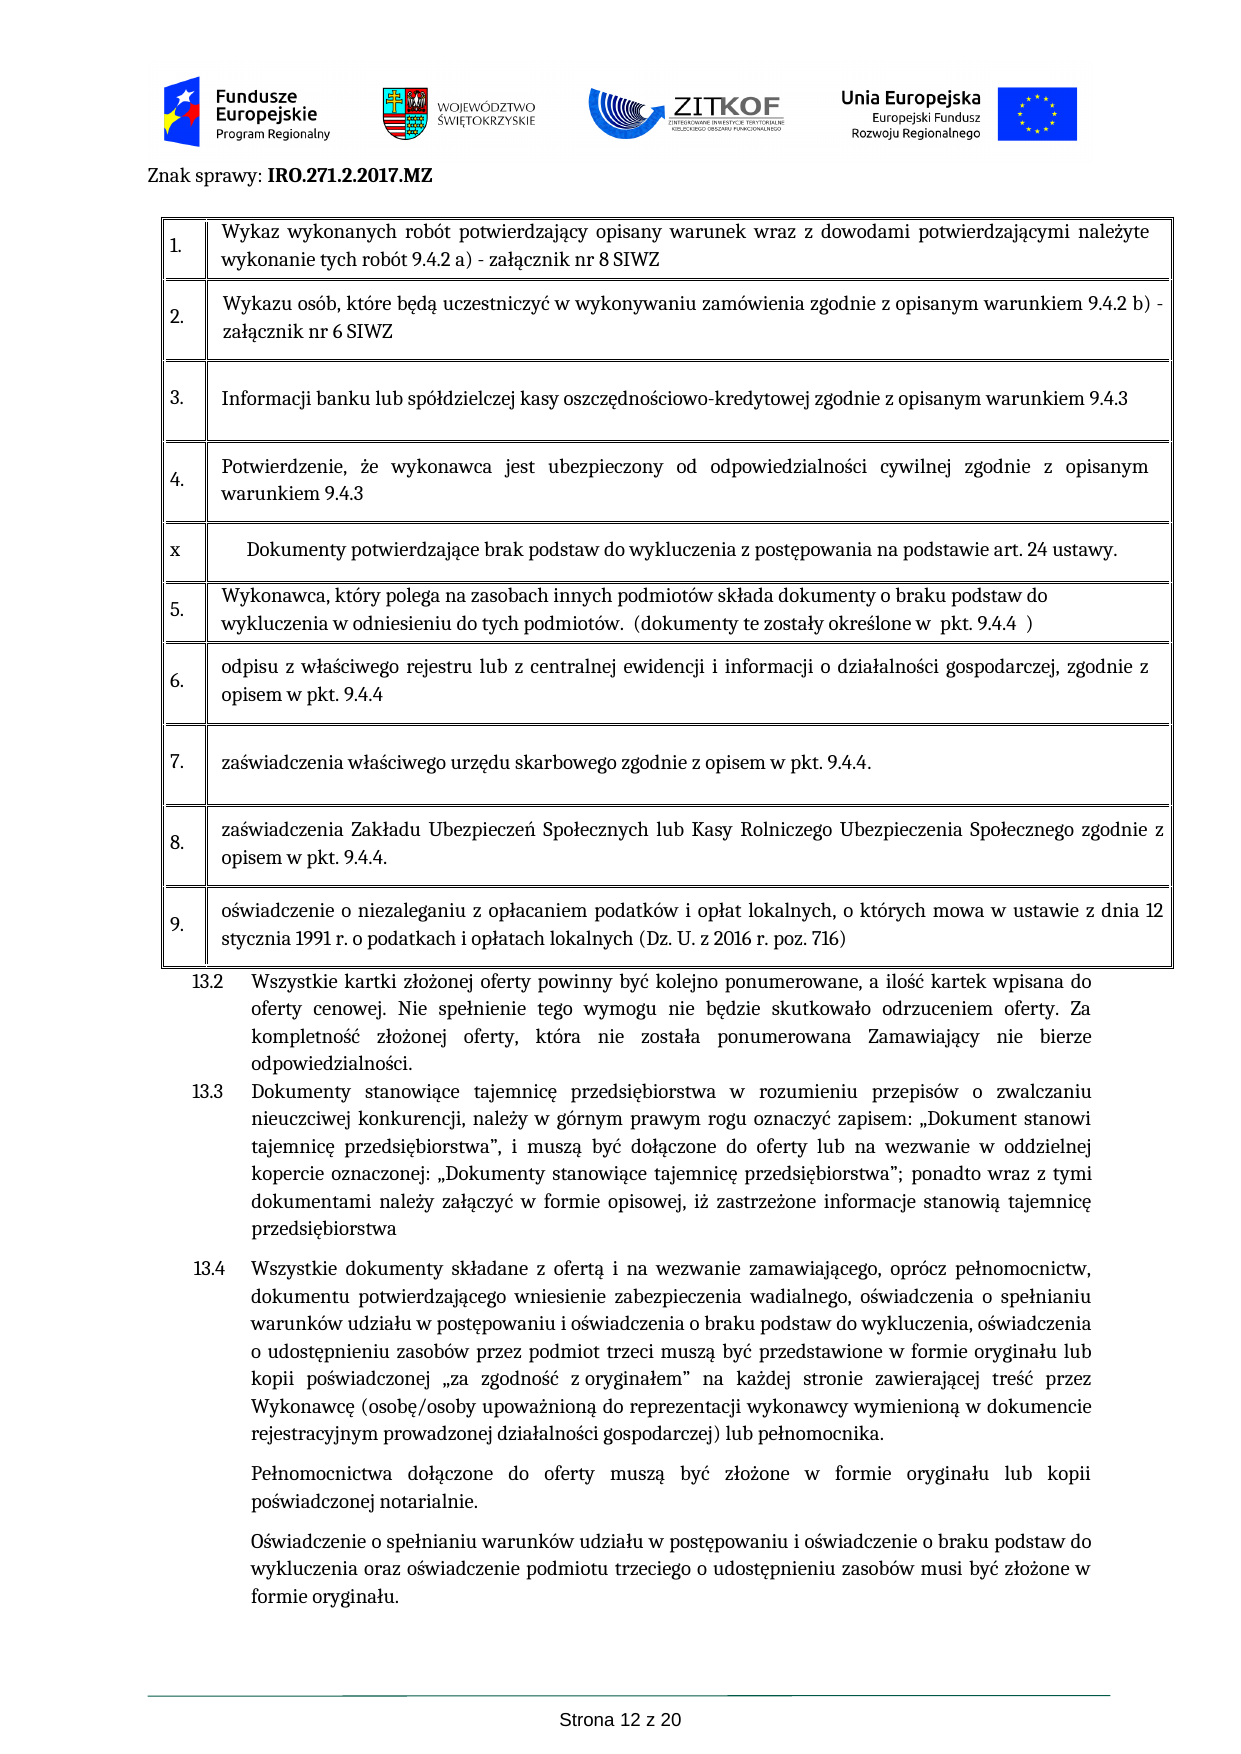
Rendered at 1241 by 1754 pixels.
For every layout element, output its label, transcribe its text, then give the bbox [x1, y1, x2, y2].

table_cell 1. [164, 218, 207, 277]
text Pełnomocnictwa dołączone do oferty muszą być złożone w formie oryginału lub kopii poświadczonej notarialnie. [193, 1462, 1092, 1513]
table_cell 9. [163, 885, 207, 966]
table_cell Wykonawca, który polega na zasobach innych podmiotów składa dokumenty o braku podstaw do wykluczenia w odniesieniu do tych podmiotów. (dokumenty te zostały określone w pkt. 9.4.4 ) [208, 581, 1171, 641]
table_cell x [163, 521, 207, 581]
table_cell 5. [164, 581, 205, 641]
table_cell Informacji banku lub spółdzielczej kasy oszczędnościowo-kredytowej zgodnie z opisanym warunkiem 9.4.3 [208, 359, 1171, 440]
table_cell 3. [164, 359, 205, 440]
table_cell oświadczenie o niezaleganiu z opłacaniem podatków i opłat lokalnych, o których mowa w ustawie z dnia 12 stycznia 1991 r. o podatkach i opłatach lokalnych (Dz. U. z 2016 r. poz. 716) [207, 885, 1172, 966]
table_cell Wykazu osób, które będą uczestniczyć w wykonywaniu zamówienia zgodnie z opisanym warunkiem 9.4.2 b) - załącznik nr 6 SIWZ [208, 278, 1171, 359]
table_cell Dokumenty potwierdzające brak podstaw do wykluczenia z postępowania na podstawie art. 24 ustawy. [207, 521, 1172, 581]
table_cell 8. [164, 804, 205, 885]
text Oświadczenie o spełnianiu warunków udziału w postępowaniu i oświadczenie o braku podstaw do wykluczenia oraz oświadczenie podmiotu trzeciego o udostępnieniu zasobów musi być złożone w formie oryginału. [193, 1529, 1092, 1608]
table_cell 2. [164, 278, 205, 359]
picture [147, 59, 1093, 164]
table_cell Potwierdzenie, że wykonawca jest ubezpieczony od odpowiedzialności cywilnej zgodnie z opisanym warunkiem 9.4.3 [207, 440, 1172, 521]
table_cell zaświadczenia właściwego urzędu skarbowego zgodnie z opisem w pkt. 9.4.4. [208, 723, 1171, 804]
text 13.4 Wszystkie dokumenty składane z ofertą i na wezwanie zamawiającego, oprócz pełnomocnictw, dokumentu potwierdzającego wniesienie zabezpieczenia wadialnego, oświadczenia o spełnianiu warunków udziału w postępowaniu i oświadczenia o braku podstaw do wykluczenia, oświadczenia o udostępnieniu zasobów przez podmiot trzeci muszą być przedstawione w formie oryginału lub kopii poświadczonej „za zgodność z oryginałem” na każdej stronie zawierającej treść przez Wykonawcę (osobę/osoby upoważnioną do reprezentacji wykonawcy wymienioną w dokumencie rejestracyjnym prowadzonej działalności gospodarczej) lub pełnomocnika. [193, 1257, 1092, 1446]
table_cell zaświadczenia Zakładu Ubezpieczeń Społecznych lub Kasy Rolniczego Ubezpieczenia Społecznego zgodnie z opisem w pkt. 9.4.4. [208, 804, 1171, 885]
table_cell 7. [164, 723, 205, 804]
list 13.3 Dokumenty stanowiące tajemnicę przedsiębiorstwa w rozumieniu przepisów o zwalczaniu nieuczciwej konkurencji, należy w górnym prawym rogu oznaczyć zapisem: „Dokument stanowi tajemnicę przedsiębiorstwa”, i muszą być dołączone do oferty lub na wezwanie w oddzielnej kopercie oznaczonej: „Dokumenty stanowiące tajemnicę przedsiębiorstwa”; ponadto wraz z tymi dokumentami należy załączyć w formie opisowej, iż zastrzeżone informacje stanowią tajemnicę przedsiębiorstwa [192, 1079, 1092, 1241]
table_cell odpisu z właściwego rejestru lub z centralnej ewidencji i informacji o działalności gospodarczej, zgodnie z opisem w pkt. 9.4.4 [207, 641, 1172, 722]
table_cell 6. [163, 641, 207, 722]
list 13.2 Wszystkie kartki złożonej oferty powinny być kolejno ponumerowane, a ilość kartek wpisana do oferty cenowej. Nie spełnienie tego wymogu nie będzie skutkowało odrzuceniem oferty. Za kompletność złożonej oferty, która nie została ponumerowana Zamawiający nie bierze odpowiedzialności. [192, 969, 1092, 1076]
table_cell 4. [163, 440, 207, 521]
table_cell Wykaz wykonanych robót potwierdzający opisany warunek wraz z dowodami potwierdzającymi należyte wykonanie tych robót 9.4.2 a) - załącznik nr 8 SIWZ [207, 220, 1171, 277]
